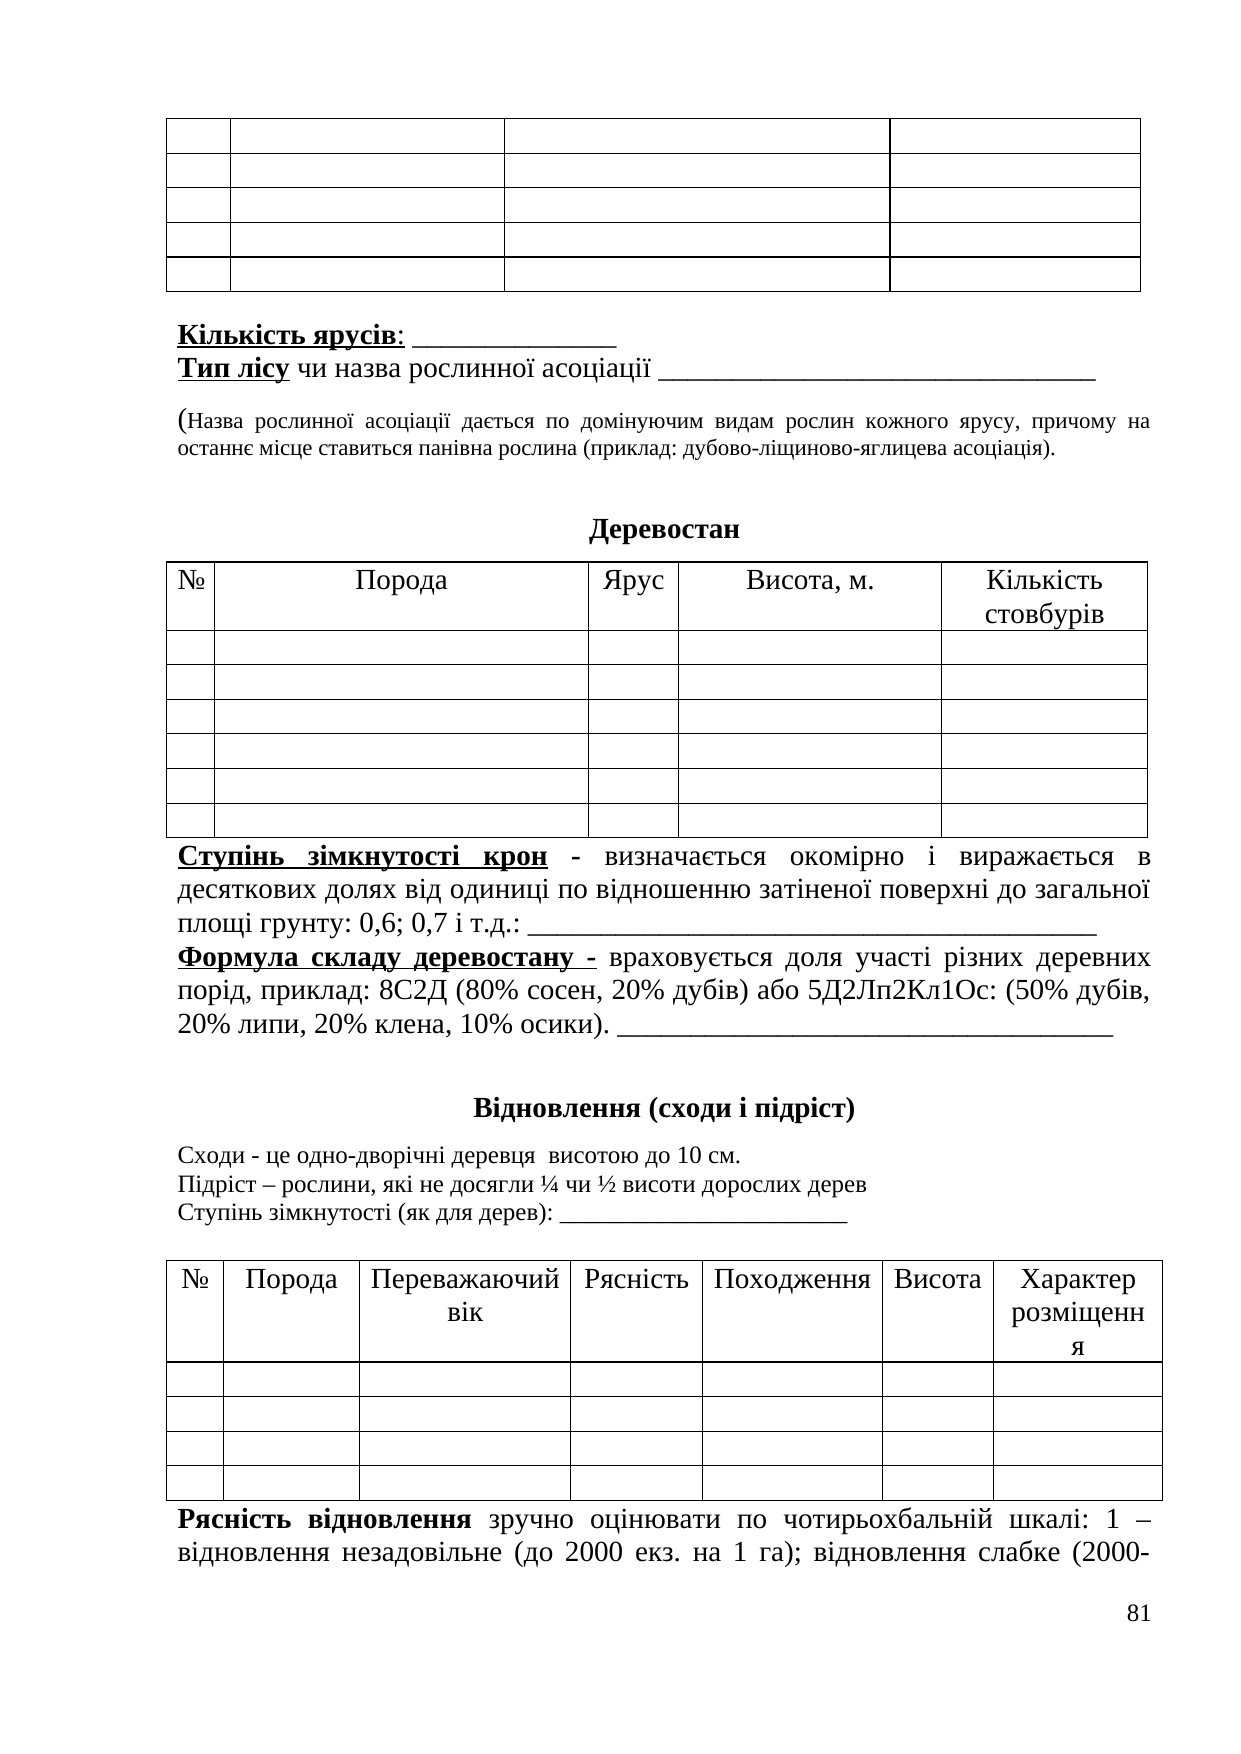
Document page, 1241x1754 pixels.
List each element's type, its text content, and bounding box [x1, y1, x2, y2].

table_header Переважаючий вік [360, 1261, 570, 1361]
text Відновлення (сходи і підріст) [177, 1090, 1152, 1123]
table_cell [891, 119, 1140, 153]
table_cell [883, 1466, 993, 1500]
table_cell [891, 223, 1140, 256]
text Деревостан [177, 511, 1152, 545]
table_cell [883, 1397, 993, 1431]
table_cell [571, 1397, 702, 1431]
table_cell [679, 804, 941, 837]
table_cell [231, 188, 504, 222]
table_cell [360, 1432, 570, 1465]
table_cell [215, 769, 588, 802]
table_cell [505, 258, 889, 291]
table_cell [231, 119, 504, 153]
table_cell [942, 631, 1147, 664]
table_cell [215, 734, 588, 768]
table_cell [589, 804, 678, 837]
table_cell [703, 1397, 882, 1431]
table_cell [224, 1397, 359, 1431]
table_cell [167, 154, 230, 187]
table_cell [224, 1432, 359, 1465]
table_cell [679, 734, 941, 768]
text Підріст – рослини, які не досягли ¼ чи ½ висоти дорослих дерев [177, 1169, 1152, 1197]
table_cell [167, 769, 214, 802]
table_cell [942, 665, 1147, 699]
text Тип лісу чи назва рослинної асоціації ______________________________ [177, 351, 1152, 384]
table_cell [167, 119, 230, 153]
table_cell [167, 665, 214, 699]
table_cell [679, 700, 941, 733]
table_header Походження [703, 1261, 882, 1361]
table_cell [942, 700, 1147, 733]
table_cell [167, 734, 214, 768]
table_cell [215, 700, 588, 733]
table_cell [360, 1466, 570, 1500]
table_cell [167, 188, 230, 222]
table_cell [891, 154, 1140, 187]
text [177, 1501, 1152, 1568]
table_cell [224, 1363, 359, 1396]
table_cell [231, 223, 504, 256]
table_cell [883, 1363, 993, 1396]
table_cell [703, 1466, 882, 1500]
table_header № [167, 563, 214, 629]
table_cell [215, 665, 588, 699]
table_cell [589, 631, 678, 664]
table_cell [167, 804, 214, 837]
table_cell [703, 1363, 882, 1396]
table_cell [589, 734, 678, 768]
table_cell [231, 258, 504, 291]
table_cell [167, 631, 214, 664]
table_cell [571, 1363, 702, 1396]
table_cell [505, 188, 889, 222]
table_cell [994, 1397, 1162, 1431]
table_cell [589, 665, 678, 699]
table_header Висота, м. [679, 563, 941, 629]
text Сходи - це одно-дворічні деревця висотою до . [177, 1140, 1152, 1169]
table_cell [505, 223, 889, 256]
table_cell [571, 1432, 702, 1465]
text Кількість ярусів: ______________ [177, 317, 1152, 351]
table_cell [505, 119, 889, 153]
table_cell [942, 734, 1147, 768]
table_cell [571, 1466, 702, 1500]
table_cell [994, 1466, 1162, 1500]
table_header Висота [883, 1261, 993, 1361]
table_header № [167, 1261, 223, 1361]
table_cell [215, 804, 588, 837]
table_cell [167, 1397, 223, 1431]
table_cell [589, 769, 678, 802]
table_header Кількість стовбурів [942, 563, 1147, 629]
table_header Характер розміщення [994, 1261, 1162, 1361]
text Ступінь зімкнутості крон - визначається окомірно і виражається в десяткових долях від одиниці по відношенню затіненої поверхні до загальної площі грунту: 0,6; 0,7 і т.д.: _______________________________________ [177, 838, 1152, 939]
table_cell [891, 188, 1140, 222]
table_cell [167, 700, 214, 733]
text Ступінь зімкнутості (як для дерев): _______________________ [177, 1197, 1152, 1226]
table_cell [942, 769, 1147, 802]
table_cell [360, 1397, 570, 1431]
table_cell [891, 258, 1140, 291]
table_cell [703, 1432, 882, 1465]
table_cell [679, 665, 941, 699]
table_header Ярус [589, 563, 678, 629]
table_header Порода [215, 563, 588, 629]
table_cell [505, 154, 889, 187]
table_cell [883, 1432, 993, 1465]
table_cell [167, 1466, 223, 1500]
table_cell [231, 154, 504, 187]
table_cell [994, 1363, 1162, 1396]
table_cell [167, 223, 230, 256]
table_cell [167, 1432, 223, 1465]
table_header Рясність [571, 1261, 702, 1361]
table_cell [167, 258, 230, 291]
table_cell [224, 1466, 359, 1500]
table_cell [679, 631, 941, 664]
table_cell [589, 700, 678, 733]
table_cell [942, 804, 1147, 837]
table_cell [679, 769, 941, 802]
text Формула складу деревостану - враховується доля участі різних деревних порід, приклад: 8С2Д (80% сосен, 20% дубів) або 5Д2Лп2Кл1Ос: (50% дубів, 20% липи, 20% клена, 10% осики). __________________________________ [177, 939, 1152, 1039]
table_cell [215, 631, 588, 664]
table_cell [994, 1432, 1162, 1465]
table_cell [360, 1363, 570, 1396]
text (Назва рослинної асоціації дається по домінуючим видам рослин кожного ярусу, причому на останнє місце ставиться панівна рослина (приклад: дубово-ліщиново-яглицева асоціація). [177, 401, 1152, 461]
table_cell [167, 1363, 223, 1396]
table_header Порода [224, 1261, 359, 1361]
